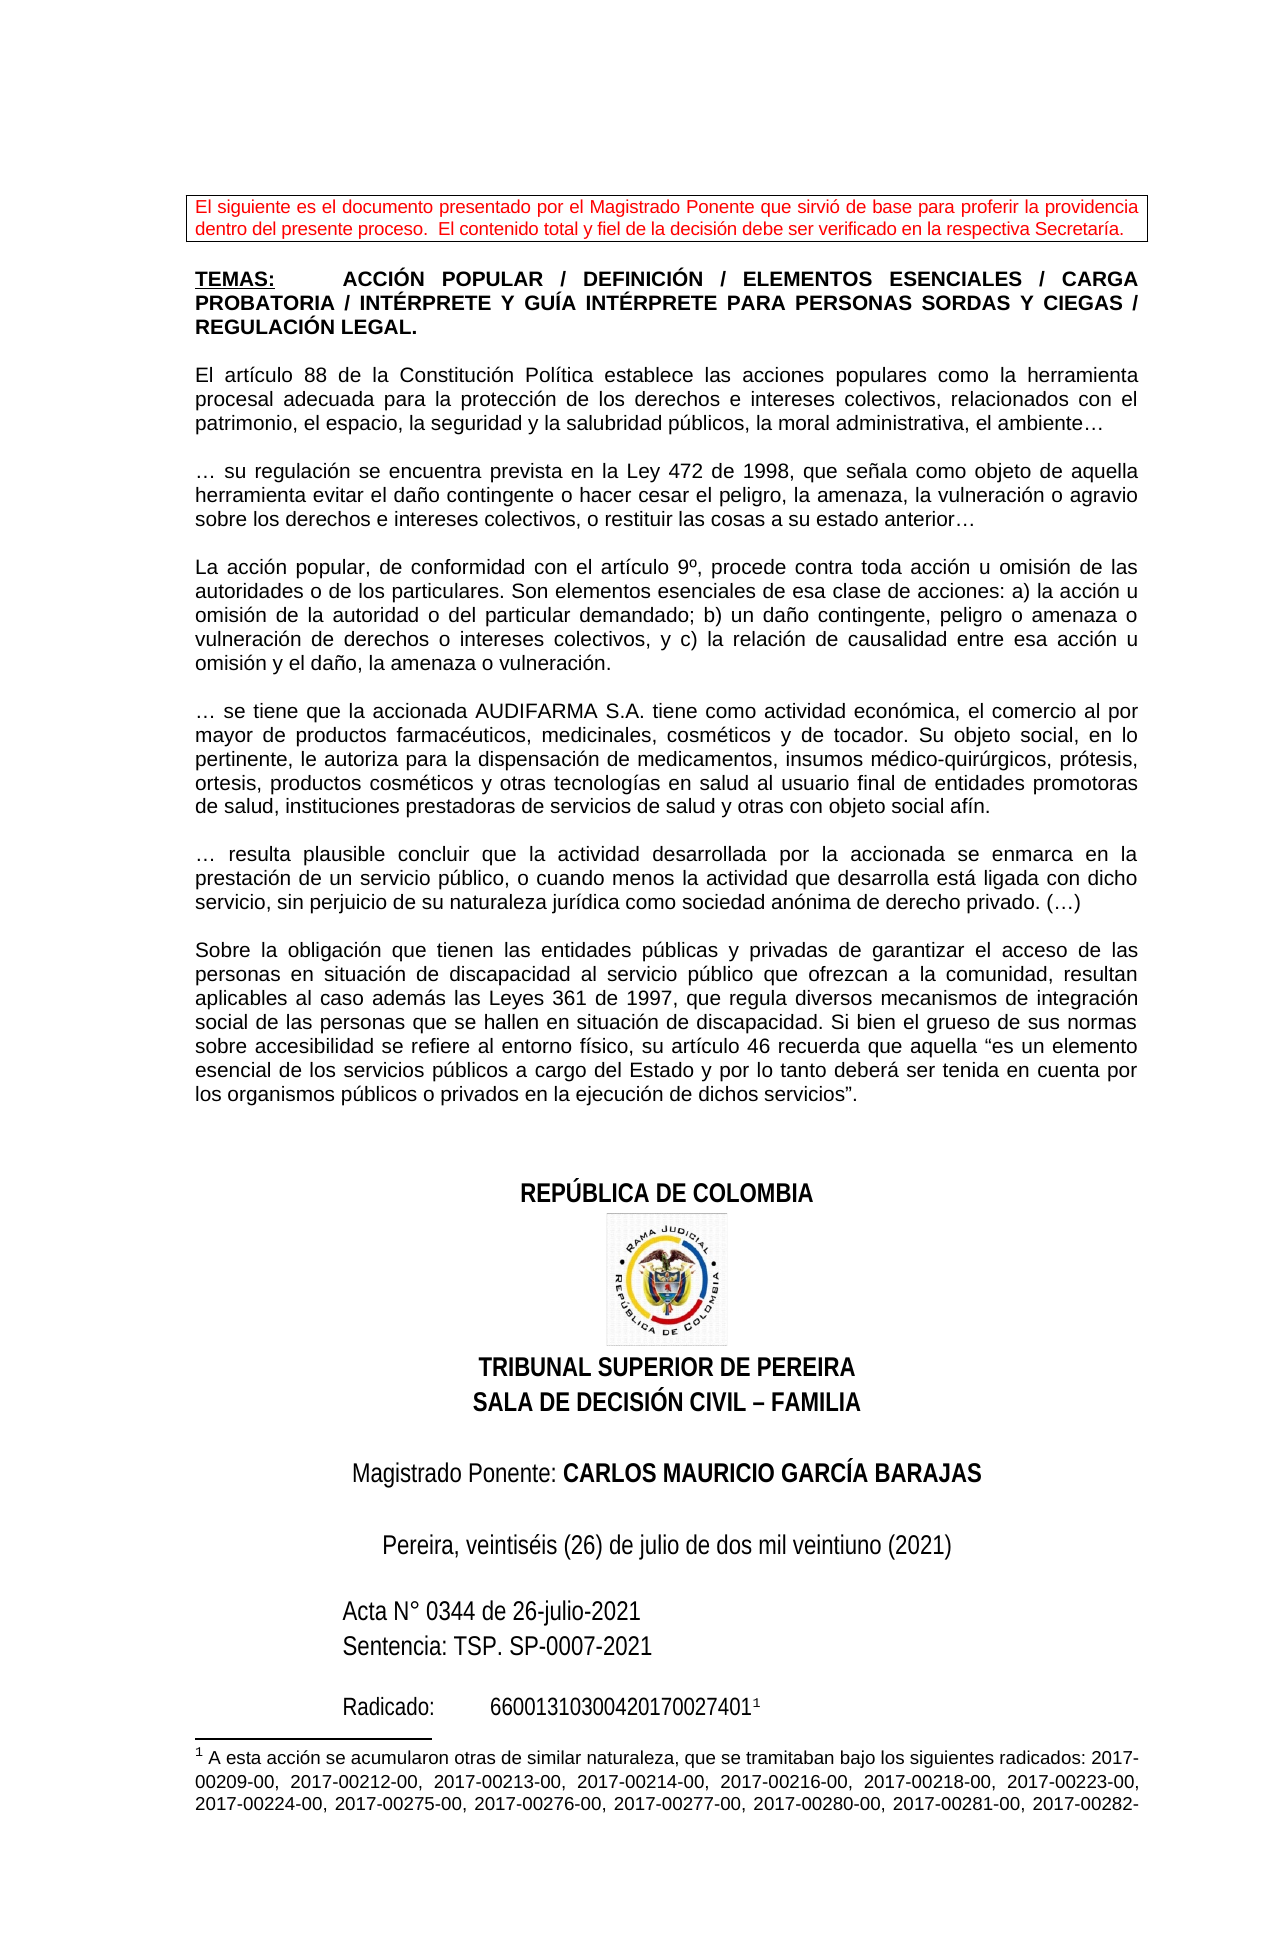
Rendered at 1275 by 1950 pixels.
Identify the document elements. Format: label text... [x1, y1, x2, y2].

text Radicado: 66001310300420170027401 [298, 1692, 1139, 1722]
text … resulta plausible concluir que la actividad desarrollada por la accionada se enmarca en la prestación de un servicio público, o cuando menos la actividad que desarrolla está ligada con dicho servicio, sin perjuicio de su naturaleza jurídica como sociedad anónima de derecho privado. (…) [195, 842, 1139, 914]
text REPÚBLICA DE COLOMBIA [195, 1178, 1139, 1209]
picture [606, 1213, 728, 1346]
text Magistrado Ponente: CARLOS MAURICIO GARCÍA BARAJAS [195, 1457, 1139, 1488]
text … su regulación se encuentra prevista en la Ley 472 de 1998, que señala como objeto de aquella herramienta evitar el daño contingente o hacer cesar el peligro, la amenaza, la vulneración o agravio sobre los derechos e intereses colectivos, o restituir las cosas a su estado anterior… [195, 459, 1139, 531]
text Pereira, veintiséis (26) de julio de dos mil veintiuno (2021) [195, 1529, 1139, 1560]
text El artículo 88 de la Constitución Política establece las acciones populares como la herramienta procesal adecuada para la protección de los derechos e intereses colectivos, relacionados con el patrimonio, el espacio, la seguridad y la salubridad públicos, la moral administrativa, el ambiente… [195, 363, 1139, 435]
text La acción popular, de conformidad con el artículo 9º, procede contra toda acción u omisión de las autoridades o de los particulares. Son elementos esenciales de esa clase de acciones: a) la acción u omisión de la autoridad o del particular demandado; b) un daño contingente, peligro o amenaza o vulneración de derechos o intereses colectivos, y c) la relación de causalidad entre esa acción u omisión y el daño, la amenaza o vulneración. [195, 555, 1139, 674]
text Sobre la obligación que tienen las entidades públicas y privadas de garantizar el acceso de las personas en situación de discapacidad al servicio público que ofrezcan a la comunidad, resultan aplicables al caso además las Leyes 361 de 1997, que regula diversos mecanismos de integración social de las personas que se hallen en situación de discapacidad. Si bien el grueso de sus normas sobre accesibilidad se refiere al entorno físico, su artículo 46 recuerda que aquella “es un elemento esencial de los servicios públicos a cargo del Estado y por lo tanto deberá ser tenida en cuenta por los organismos públicos o privados en la ejecución de dichos servicios”. [195, 938, 1139, 1106]
text TEMAS: ACCIÓN POPULAR / DEFINICIÓN / ELEMENTOS ESENCIALES / CARGA PROBATORIA / INTÉRPRETE Y GUÍA INTÉRPRETE PARA PERSONAS SORDAS Y CIEGAS / REGULACIÓN LEGAL. [195, 267, 1139, 339]
text El siguiente es el documento presentado por el Magistrado Ponente que sirvió de base para proferir la providencia dentro del presente proceso. El contenido total y fiel de la decisión debe ser verificado en la respectiva Secretaría. [187, 196, 1147, 241]
text … se tiene que la accionada AUDIFARMA S.A. tiene como actividad económica, el comercio al por mayor de productos farmacéuticos, medicinales, cosméticos y de tocador. Su objeto social, en lo pertinente, le autoriza para la dispensación de medicamentos, insumos médico-quirúrgicos, prótesis, ortesis, productos cosméticos y otras tecnologías en salud al usuario final de entidades promotoras de salud, instituciones prestadoras de servicios de salud y otras con objeto social afín. [195, 698, 1139, 818]
text TRIBUNAL SUPERIOR DE PEREIRA [195, 1351, 1139, 1382]
text SALA DE DECISIÓN CIVIL – FAMILIA [195, 1386, 1139, 1417]
text Acta N° 0344 de 26-julio-2021 [298, 1595, 1139, 1626]
text Sentencia: TSP. SP-0007-2021 [298, 1631, 1139, 1662]
